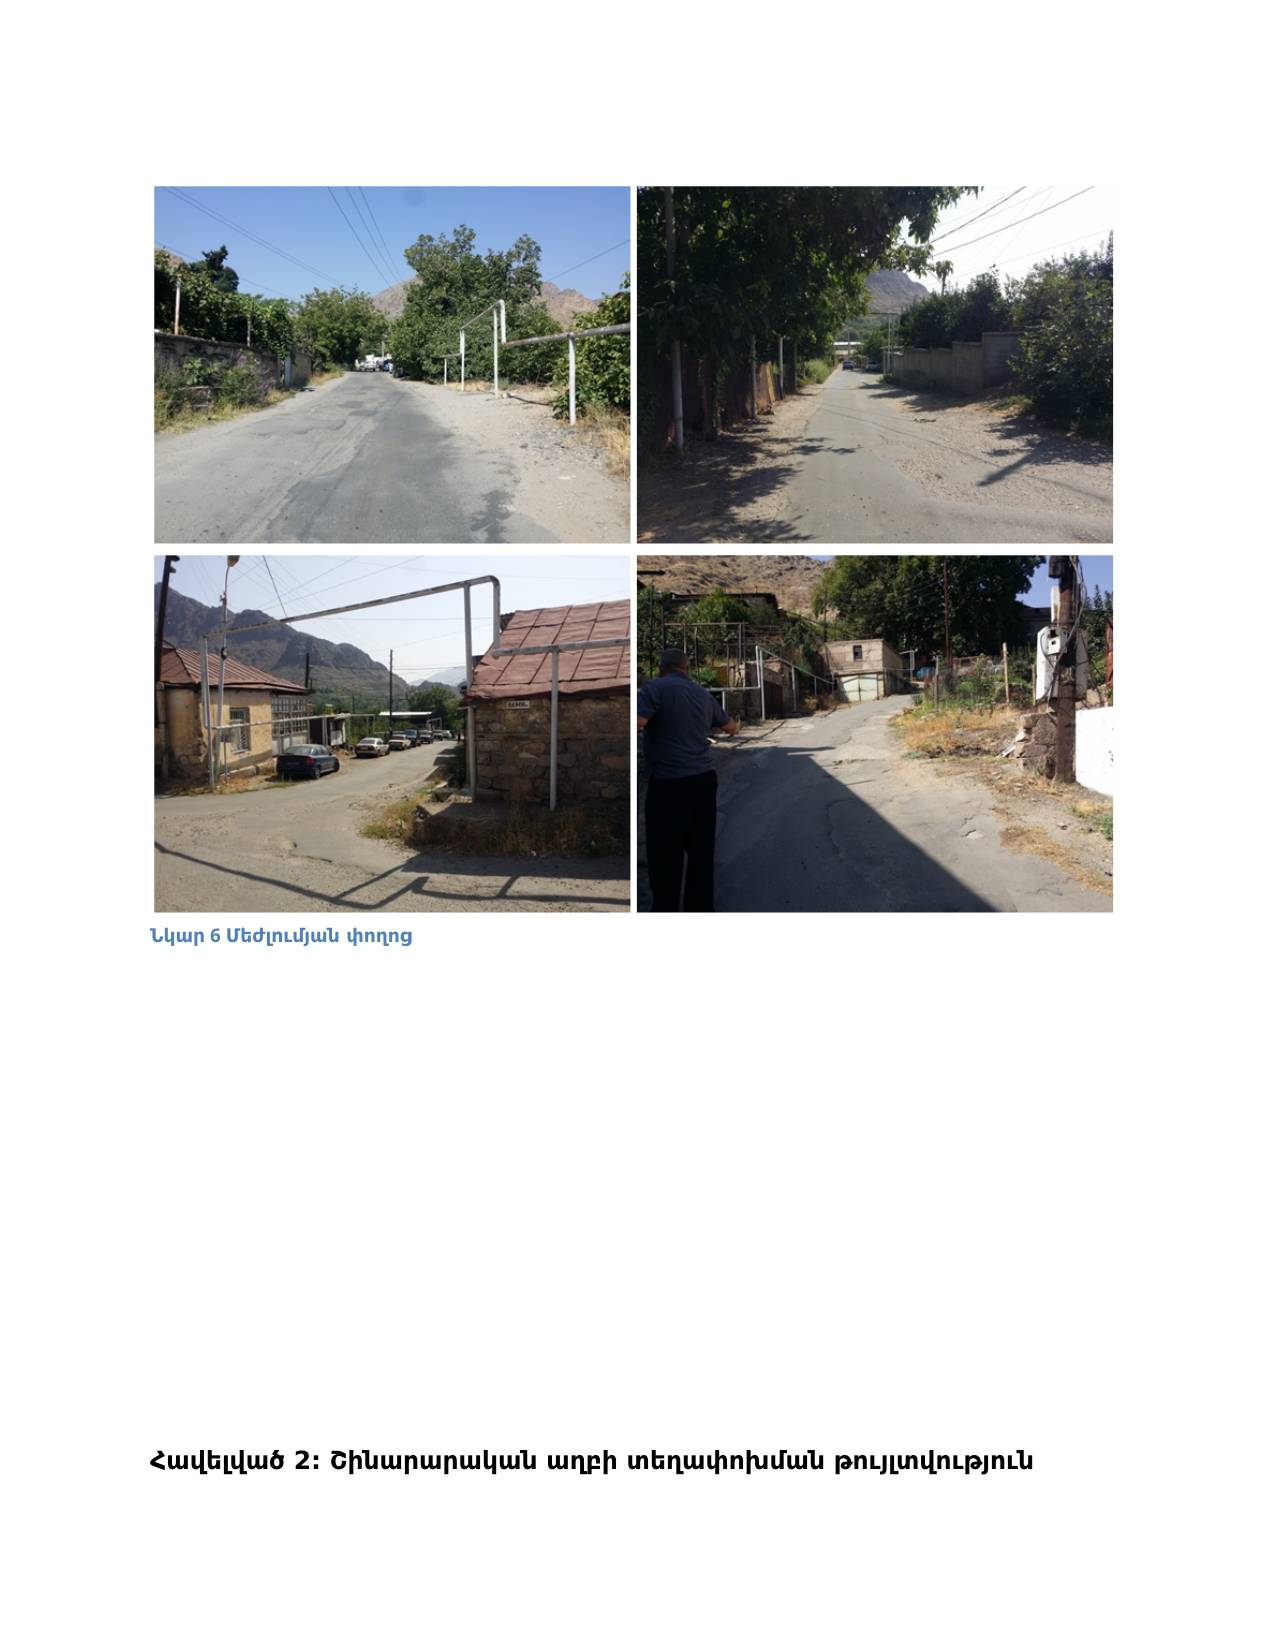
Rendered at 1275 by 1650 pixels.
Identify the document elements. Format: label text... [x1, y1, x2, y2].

text Հավելված 2: Շինարարական աղբի տեղափոխման թույլտվություն [150, 1446, 1125, 1475]
text Նկար 6 Մեժլումյան փողոց [150, 922, 1125, 948]
picture [150, 182, 1125, 919]
